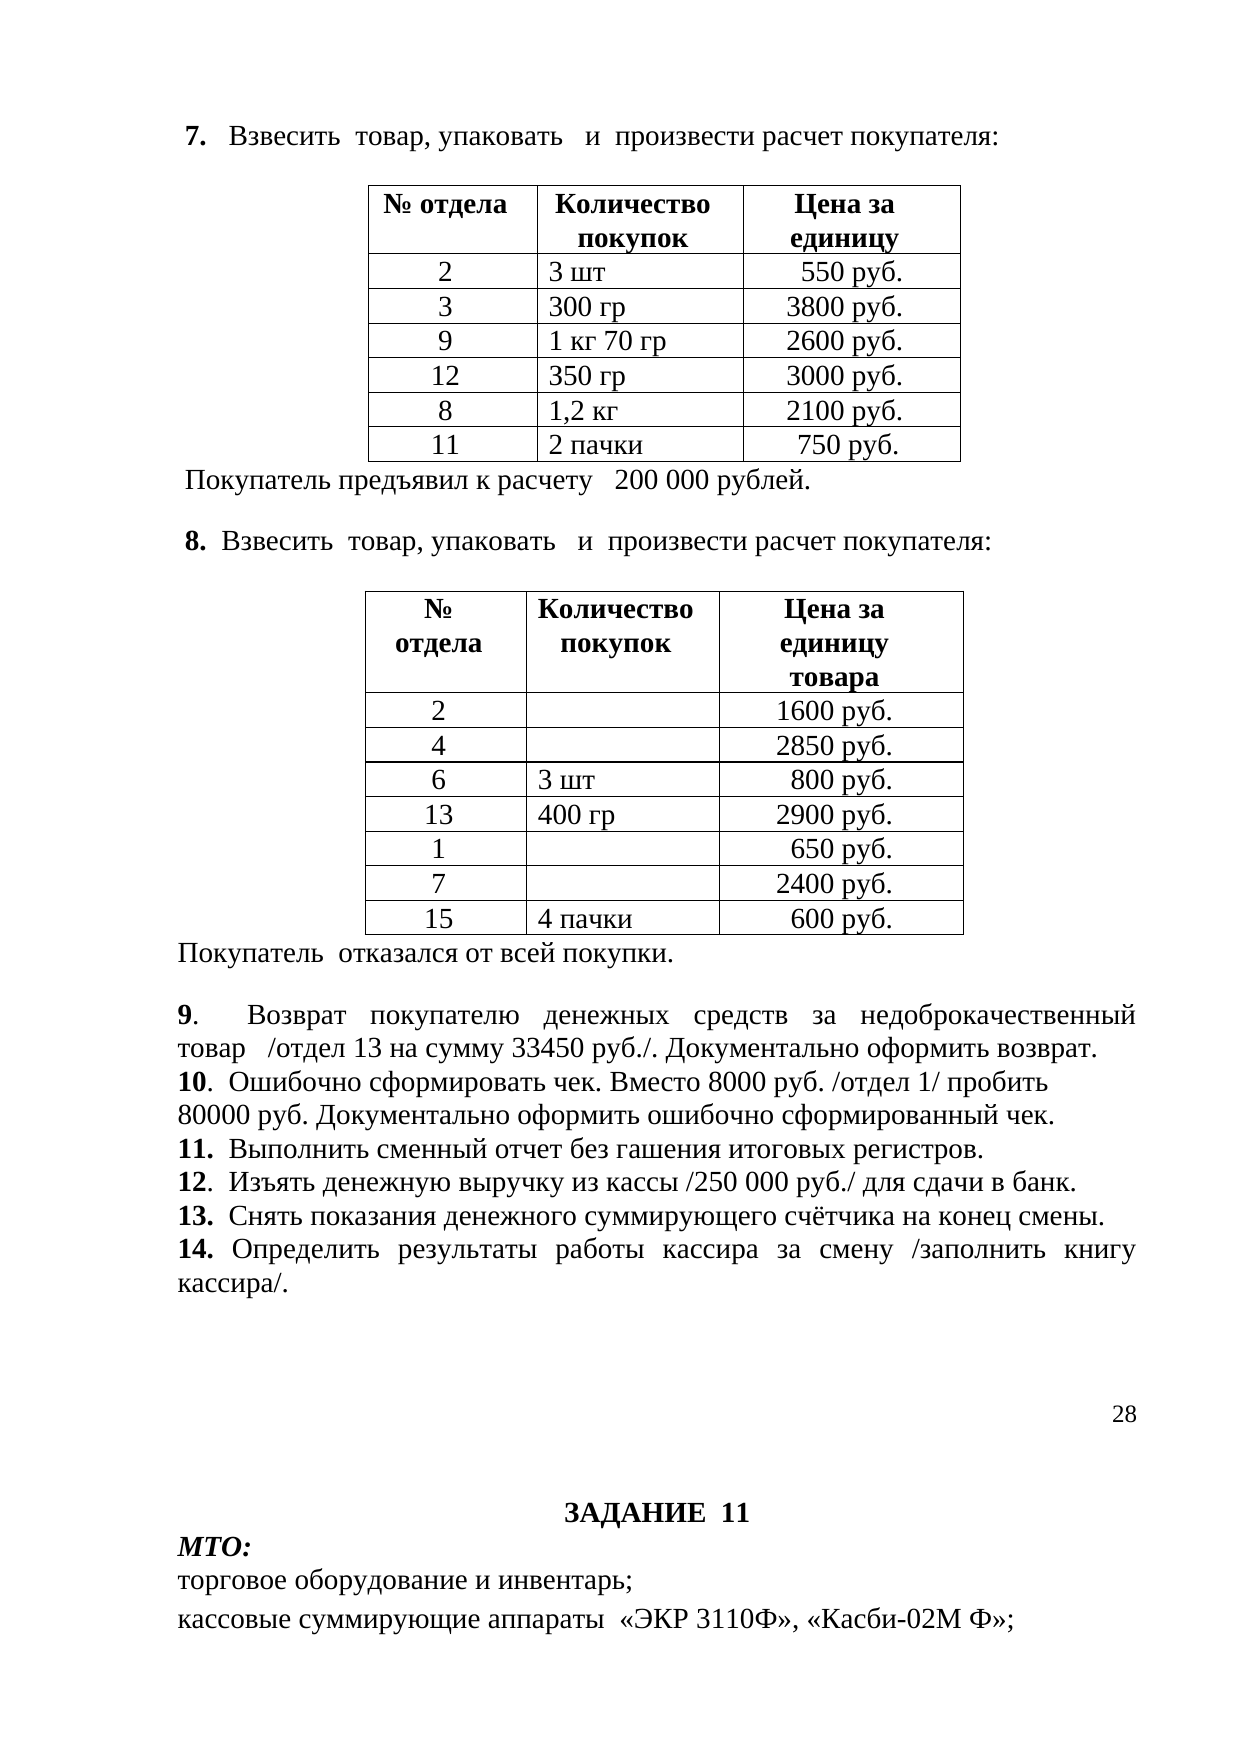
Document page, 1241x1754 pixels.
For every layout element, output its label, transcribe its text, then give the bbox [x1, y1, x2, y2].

table_cell З50 гр [538, 358, 743, 392]
table_cell 2 [366, 693, 526, 727]
table_cell 6 [366, 763, 526, 796]
text 9. Возврат покупателю денежных средств за недоброкачественный товар /отдел 13 на сумму 33450 руб./. Документально оформить возврат. [177, 997, 1137, 1064]
text Покупатель предъявил к расчету 200 000 рублей. [177, 462, 1137, 495]
table_header Цена за единицу товара [720, 592, 963, 692]
text 80000 руб. Документально оформить ошибочно сформированный чек. [177, 1097, 1137, 1131]
table_cell [527, 728, 719, 761]
table_header № отдела [369, 186, 537, 253]
table_cell 7 [366, 866, 526, 900]
table_cell 4 [366, 728, 526, 761]
table_cell 750 руб. [744, 427, 960, 461]
table_cell 2900 руб. [720, 797, 963, 831]
table_cell 3800 руб. [744, 289, 960, 322]
table_cell 9 [369, 324, 537, 357]
text МТО: [177, 1529, 1137, 1562]
text 13. Снять показания денежного суммирующего счётчика на конец смены. [177, 1198, 1137, 1232]
text торговое оборудование и инвентарь; [177, 1562, 1137, 1596]
table_cell 650 руб. [720, 832, 963, 865]
table_cell 11 [369, 427, 537, 461]
table_cell 2100 руб. [744, 393, 960, 426]
text 14. Определить результаты работы кассира за смену /заполнить книгу кассира/. [177, 1232, 1137, 1299]
table_cell 2850 руб. [720, 728, 963, 761]
table_cell 550 руб. [744, 254, 960, 288]
table_cell 400 гр [527, 797, 719, 831]
table_cell 15 [366, 901, 526, 934]
table_cell 3 шт [538, 254, 743, 288]
text 28 [177, 1399, 1137, 1428]
text 11. Выполнить сменный отчет без гашения итоговых регистров. [177, 1131, 1137, 1164]
text 12. Изъять денежную выручку из кассы /250 000 руб./ для сдачи в банк. [177, 1164, 1137, 1198]
table_cell [527, 693, 719, 727]
text 7. Взвесить товар, упаковать и произвести расчет покупателя: [177, 118, 1137, 152]
table_cell 300 гр [538, 289, 743, 322]
table_cell [527, 866, 719, 900]
table_cell 2400 руб. [720, 866, 963, 900]
text кассовые суммирующие аппараты «ЭКР 3110Ф», «Касби-02М Ф»; [177, 1601, 1137, 1634]
table_header Количество покупок [527, 592, 719, 692]
table_cell 70 гр [538, 324, 743, 357]
table_header № отдела [366, 592, 526, 692]
text 8. Взвесить товар, упаковать и произвести расчет покупателя: [177, 523, 1137, 557]
table_cell 3 шт [527, 763, 719, 796]
table_cell 8 [369, 393, 537, 426]
table_cell 2600 руб. [744, 324, 960, 357]
table_cell [538, 393, 743, 426]
table_cell 600 руб. [720, 901, 963, 934]
text ЗАДАНИЕ 11 [177, 1495, 1137, 1529]
text Покупатель отказался от всей покупки. [177, 935, 1137, 969]
table_cell 3 [369, 289, 537, 322]
table_cell 2 [369, 254, 537, 288]
table_header Цена за единицу [744, 186, 960, 253]
table_cell 2 пачки [538, 427, 743, 461]
table_cell 1 [366, 832, 526, 865]
table_cell 4 пачки [527, 901, 719, 934]
table_cell 800 руб. [720, 763, 963, 796]
table_cell [527, 832, 719, 865]
table_cell 13 [366, 797, 526, 831]
table_cell 12 [369, 358, 537, 392]
table_cell 1600 руб. [720, 693, 963, 727]
table_cell 3000 руб. [744, 358, 960, 392]
text 10. Ошибочно сформировать чек. Вместо 8000 руб. /отдел 1/ пробить [177, 1064, 1137, 1097]
table_header Количество покупок [538, 186, 743, 253]
